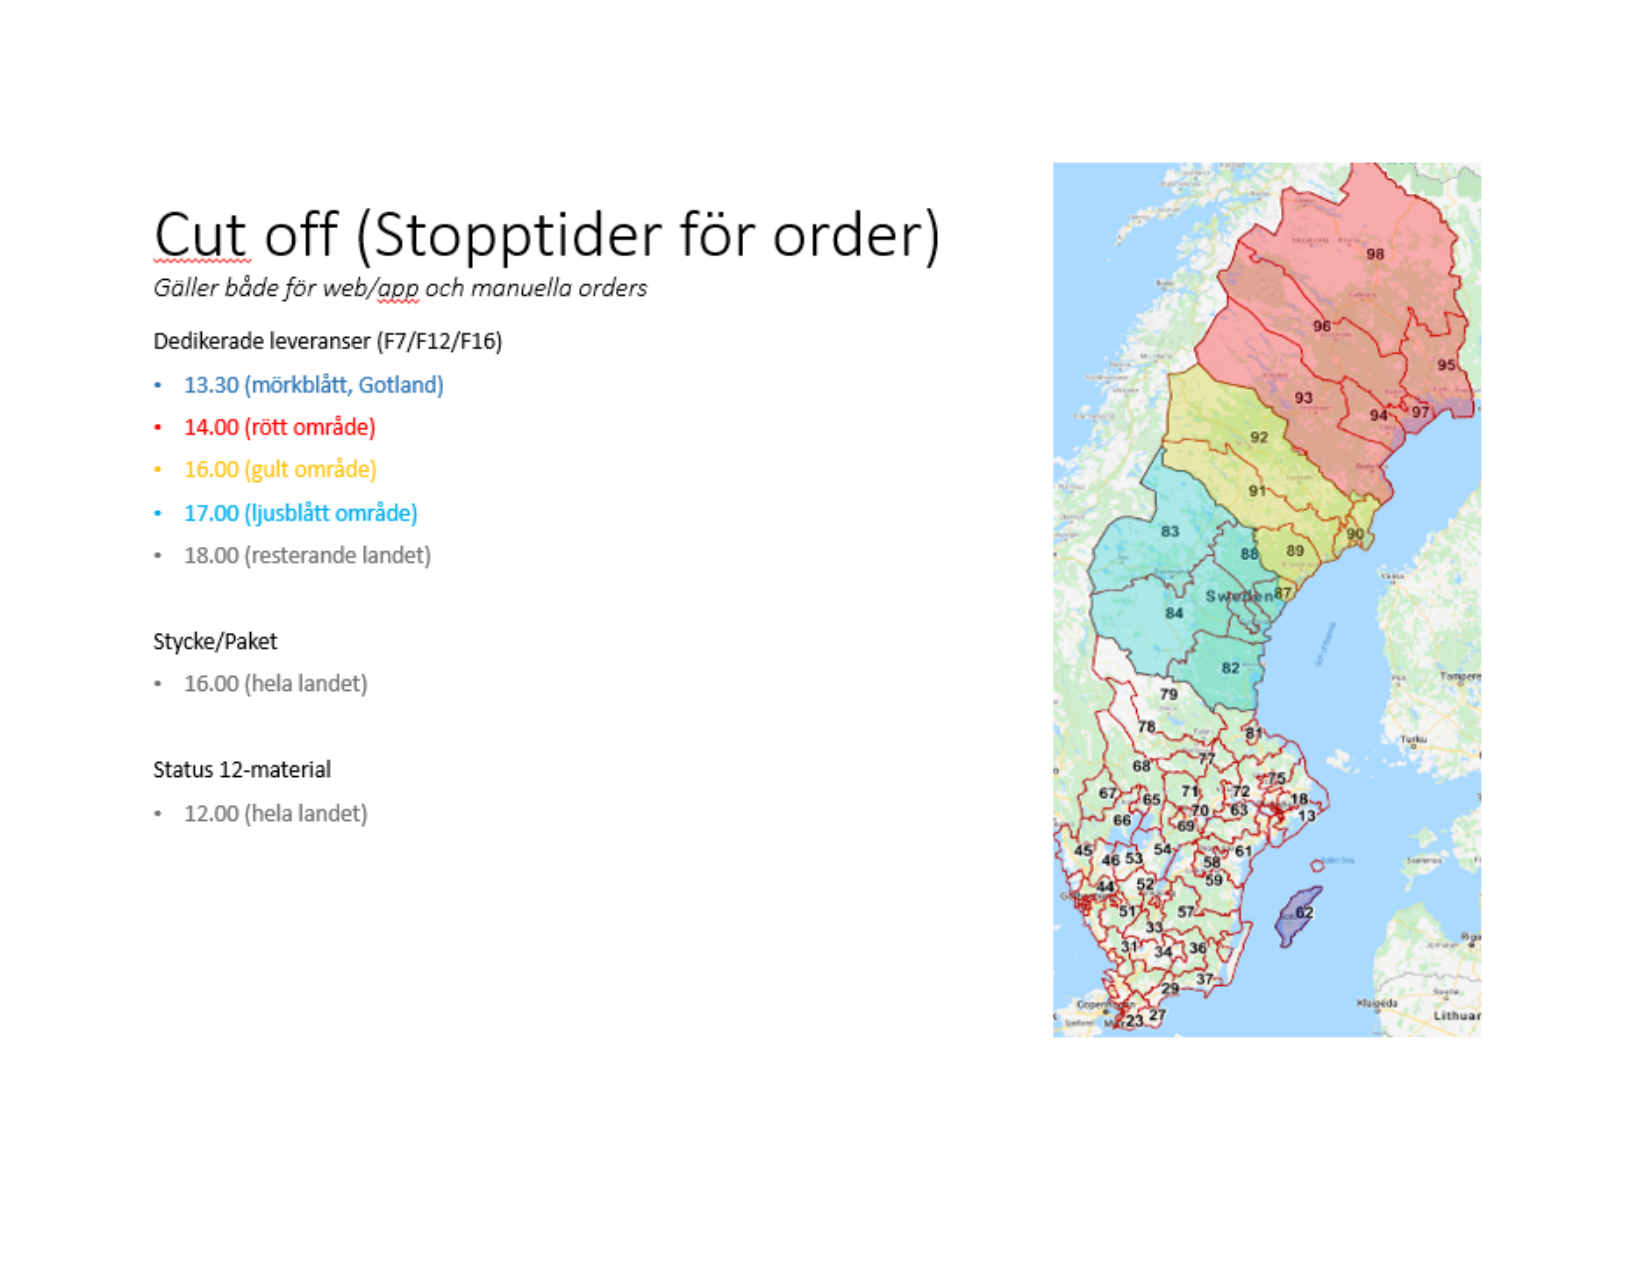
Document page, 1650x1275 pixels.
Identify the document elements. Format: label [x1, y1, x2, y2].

picture [150, 150, 1494, 1050]
